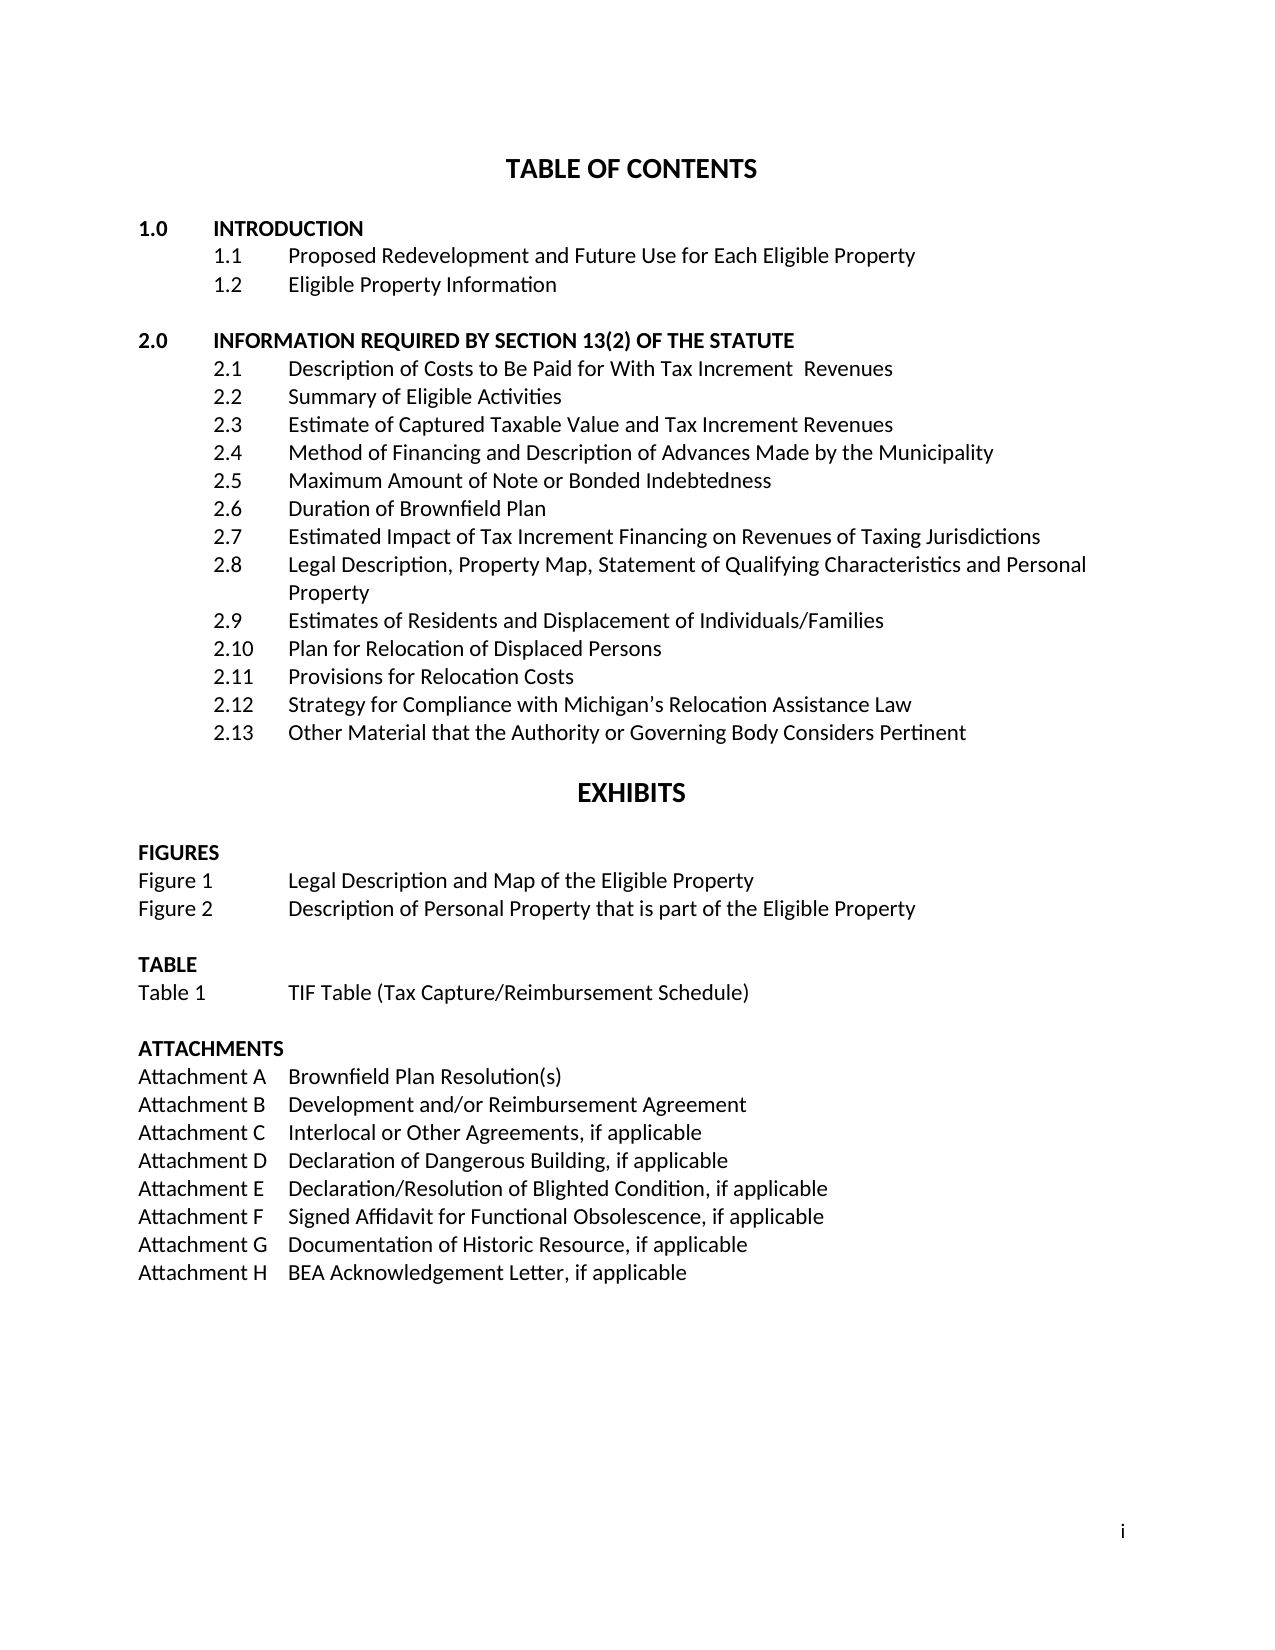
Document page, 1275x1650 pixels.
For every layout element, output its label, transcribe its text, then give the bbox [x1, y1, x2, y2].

text Attachment F Signed Affidavit for Functional Obsolescence, if applicable [138, 1202, 1113, 1230]
list Estimates of Residents and Displacement of Individuals/Families [213, 606, 1125, 634]
list Proposed Redevelopment and Future Use for Each Eligible Property [213, 242, 1125, 270]
list Legal Description, Property Map, Statement of Qualifying Characteristics and Personal Property [213, 550, 1125, 606]
text Attachment C Interlocal or Other Agreements, if applicable [138, 1118, 1113, 1146]
list Other Material that the Authority or Governing Body Considers Pertinent [213, 718, 1125, 746]
list Estimated Impact of Tax Increment Financing on Revenues of Taxing Jurisdictions [213, 522, 1125, 550]
list Method of Financing and Description of Advances Made by the Municipality [213, 438, 1125, 466]
list Eligible Property Information [213, 270, 1125, 298]
list Provisions for Relocation Costs [213, 662, 1125, 690]
list INFORMATION REQUIRED BY SECTION 13(2) OF THE STATUTE [138, 326, 1125, 354]
text EXHIBITS [138, 774, 1125, 810]
text TABLE [138, 950, 1113, 978]
text FIGURES [138, 838, 1113, 866]
text Attachment D Declaration of Dangerous Building, if applicable [138, 1146, 1113, 1174]
list Estimate of Captured Taxable Value and Tax Increment Revenues [213, 410, 1125, 438]
text Table 1 TIF Table (Tax Capture/Reimbursement Schedule) [138, 978, 1113, 1006]
text Attachment H BEA Acknowledgement Letter, if applicable [138, 1258, 1113, 1286]
list Summary of Eligible Activities [213, 382, 1125, 410]
text Attachment G Documentation of Historic Resource, if applicable [138, 1230, 1113, 1258]
list Strategy for Compliance with Michigan’s Relocation Assistance Law [213, 690, 1125, 718]
text Attachment A Brownfield Plan Resolution(s) [138, 1062, 1113, 1090]
list Maximum Amount of Note or Bonded Indebtedness [213, 466, 1125, 494]
text Figure 1 Legal Description and Map of the Eligible Property [138, 866, 1113, 894]
text TABLE OF CONTENTS [138, 150, 1125, 186]
list Description of Costs to Be Paid for With Tax Increment Revenues [213, 354, 1125, 382]
text Attachment B Development and/or Reimbursement Agreement [138, 1090, 1113, 1118]
list INTRODUCTION [138, 214, 1125, 242]
list Duration of Brownfield Plan [213, 494, 1125, 522]
text Attachment E Declaration/Resolution of Blighted Condition, if applicable [138, 1174, 1113, 1202]
text Figure 2 Description of Personal Property that is part of the Eligible Property [138, 894, 1113, 922]
text ATTACHMENTS [138, 1034, 1113, 1062]
list Plan for Relocation of Displaced Persons [213, 634, 1125, 662]
